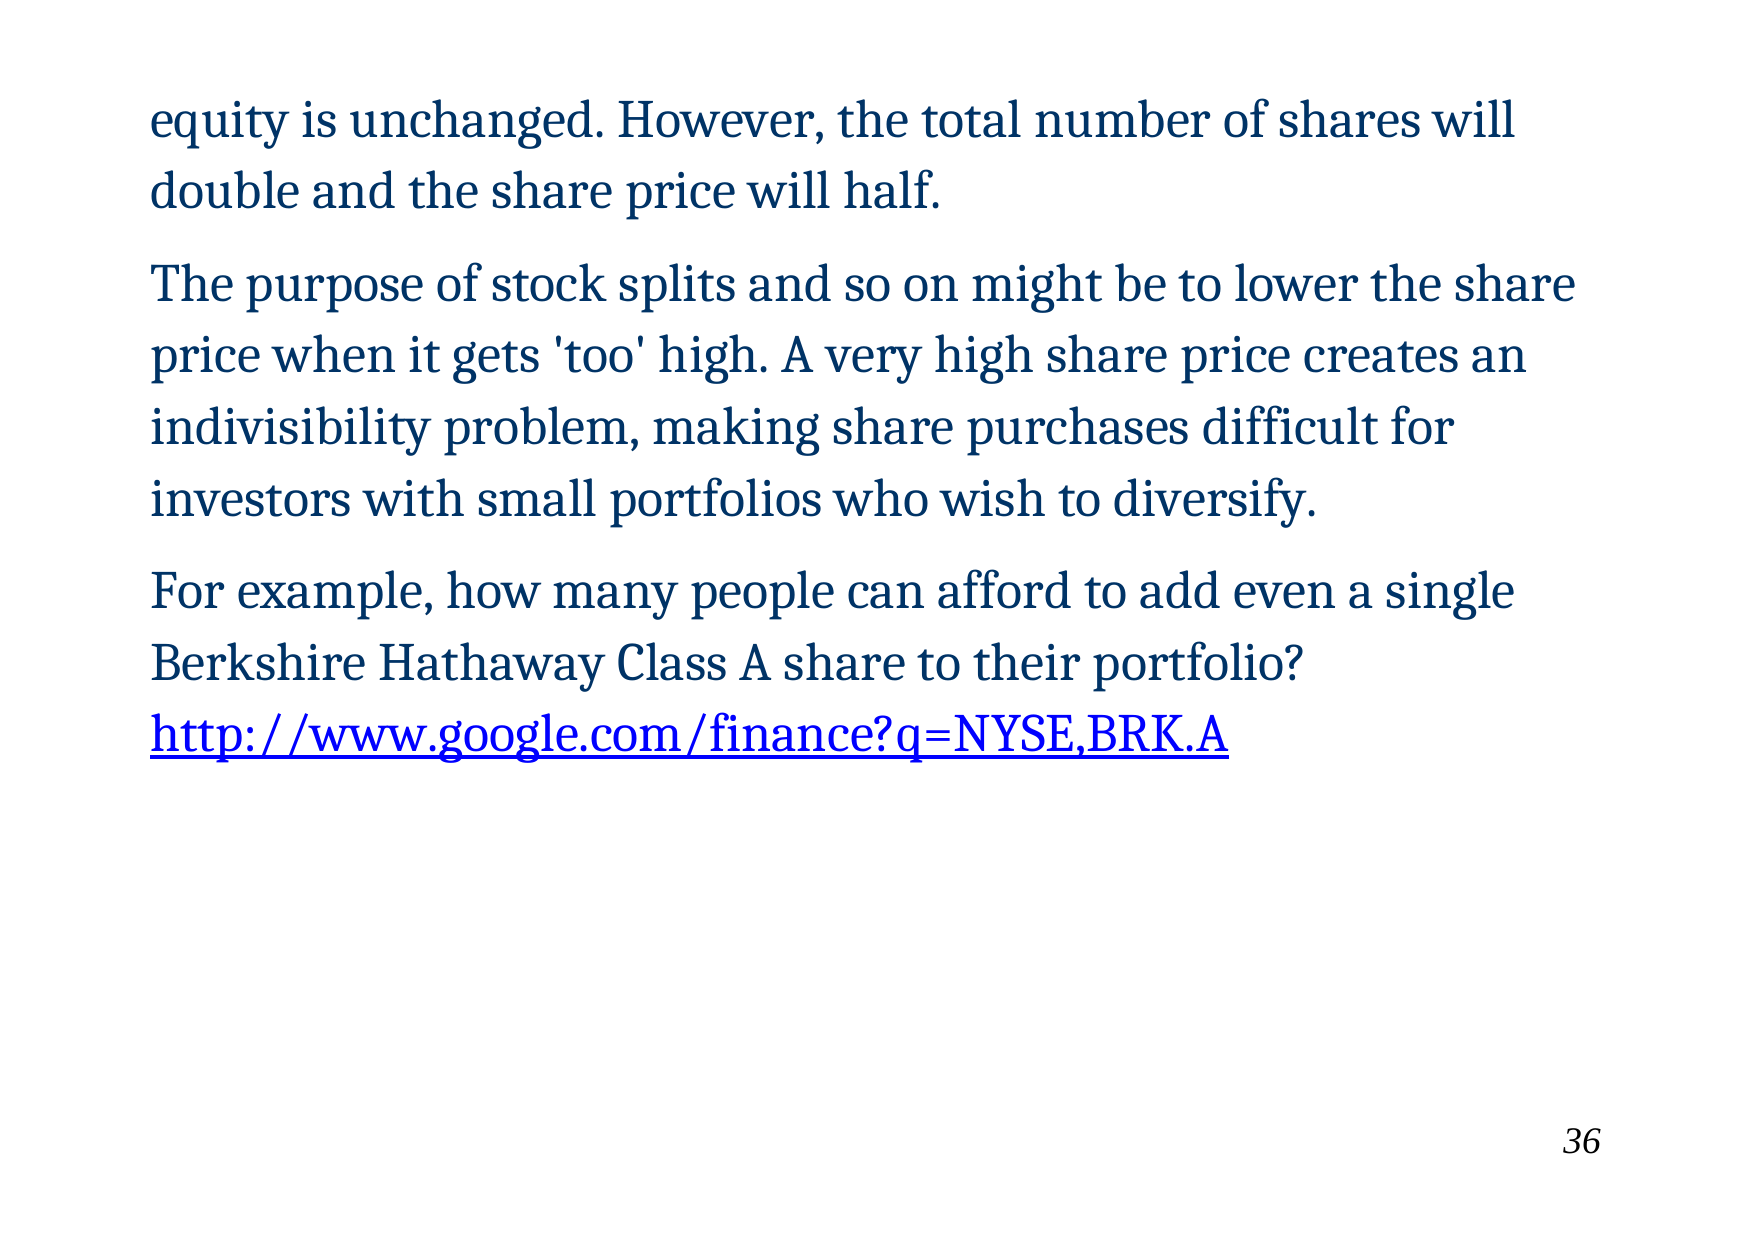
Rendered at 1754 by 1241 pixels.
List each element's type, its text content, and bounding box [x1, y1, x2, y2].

text The purpose of stock splits and so on might be to lower the share price when it gets 'too' high. A very high share price creates an indivisibility problem, making share purchases difficult for investors with small portfolios who wish to diversify. [150, 253, 1604, 529]
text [150, 89, 1604, 222]
text For example, how many people can afford to add even a single Berkshire Hathaway Class A share to their portfolio? http://www.google.com/finance?q=NYSE,BRK.A [150, 560, 1604, 765]
